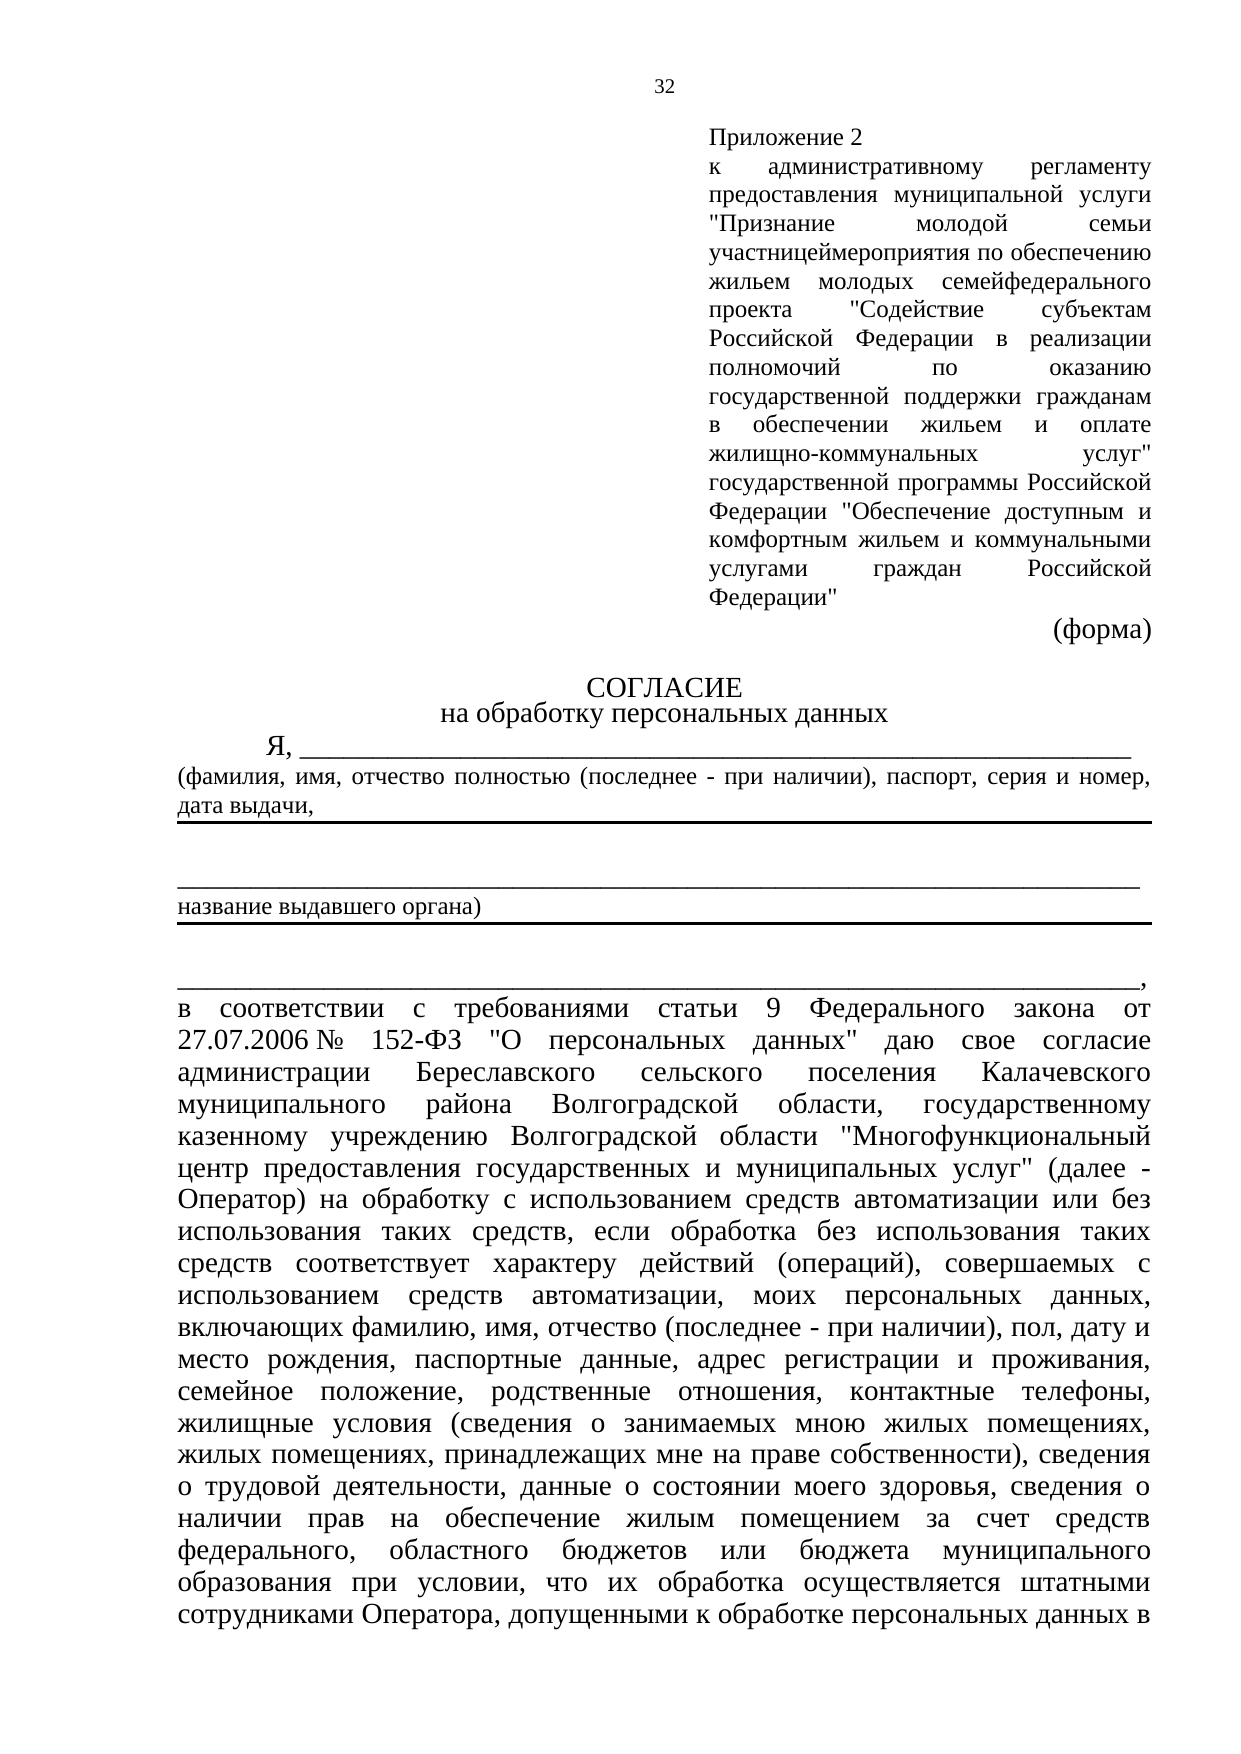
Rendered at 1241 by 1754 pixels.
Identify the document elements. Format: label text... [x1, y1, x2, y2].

text Приложение 2 [709, 122, 1152, 151]
text на обработку персональных данных [177, 703, 1152, 728]
text (форма) [177, 611, 1152, 644]
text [177, 992, 1152, 1629]
text __________________________________________________________________, [177, 959, 1152, 992]
text __________________________________________________________________ [177, 858, 1152, 891]
text название выдавшего органа) [177, 891, 1152, 922]
text СОГЛАСИЕ [177, 678, 1152, 703]
text к административному регламенту предоставления муниципальной услуги "Признание молодой семьи участницеймероприятия по обеспечению жильем молодых семейфедерального проекта "Содействие субъектам Российской Федерации в реализации полномочий по оказанию государственной поддержки гражданам в обеспечении жильем и оплате жилищно-коммунальных услуг" государственной программы Российской Федерации "Обеспечение доступным и комфортным жильем и коммунальными услугами граждан Российской Федерации" [709, 151, 1152, 611]
text (фамилия, имя, отчество полностью (последнее - при наличии), паспорт, серия и номер, дата выдачи, [177, 761, 1152, 821]
text Я, _________________________________________________________ [177, 728, 1152, 761]
